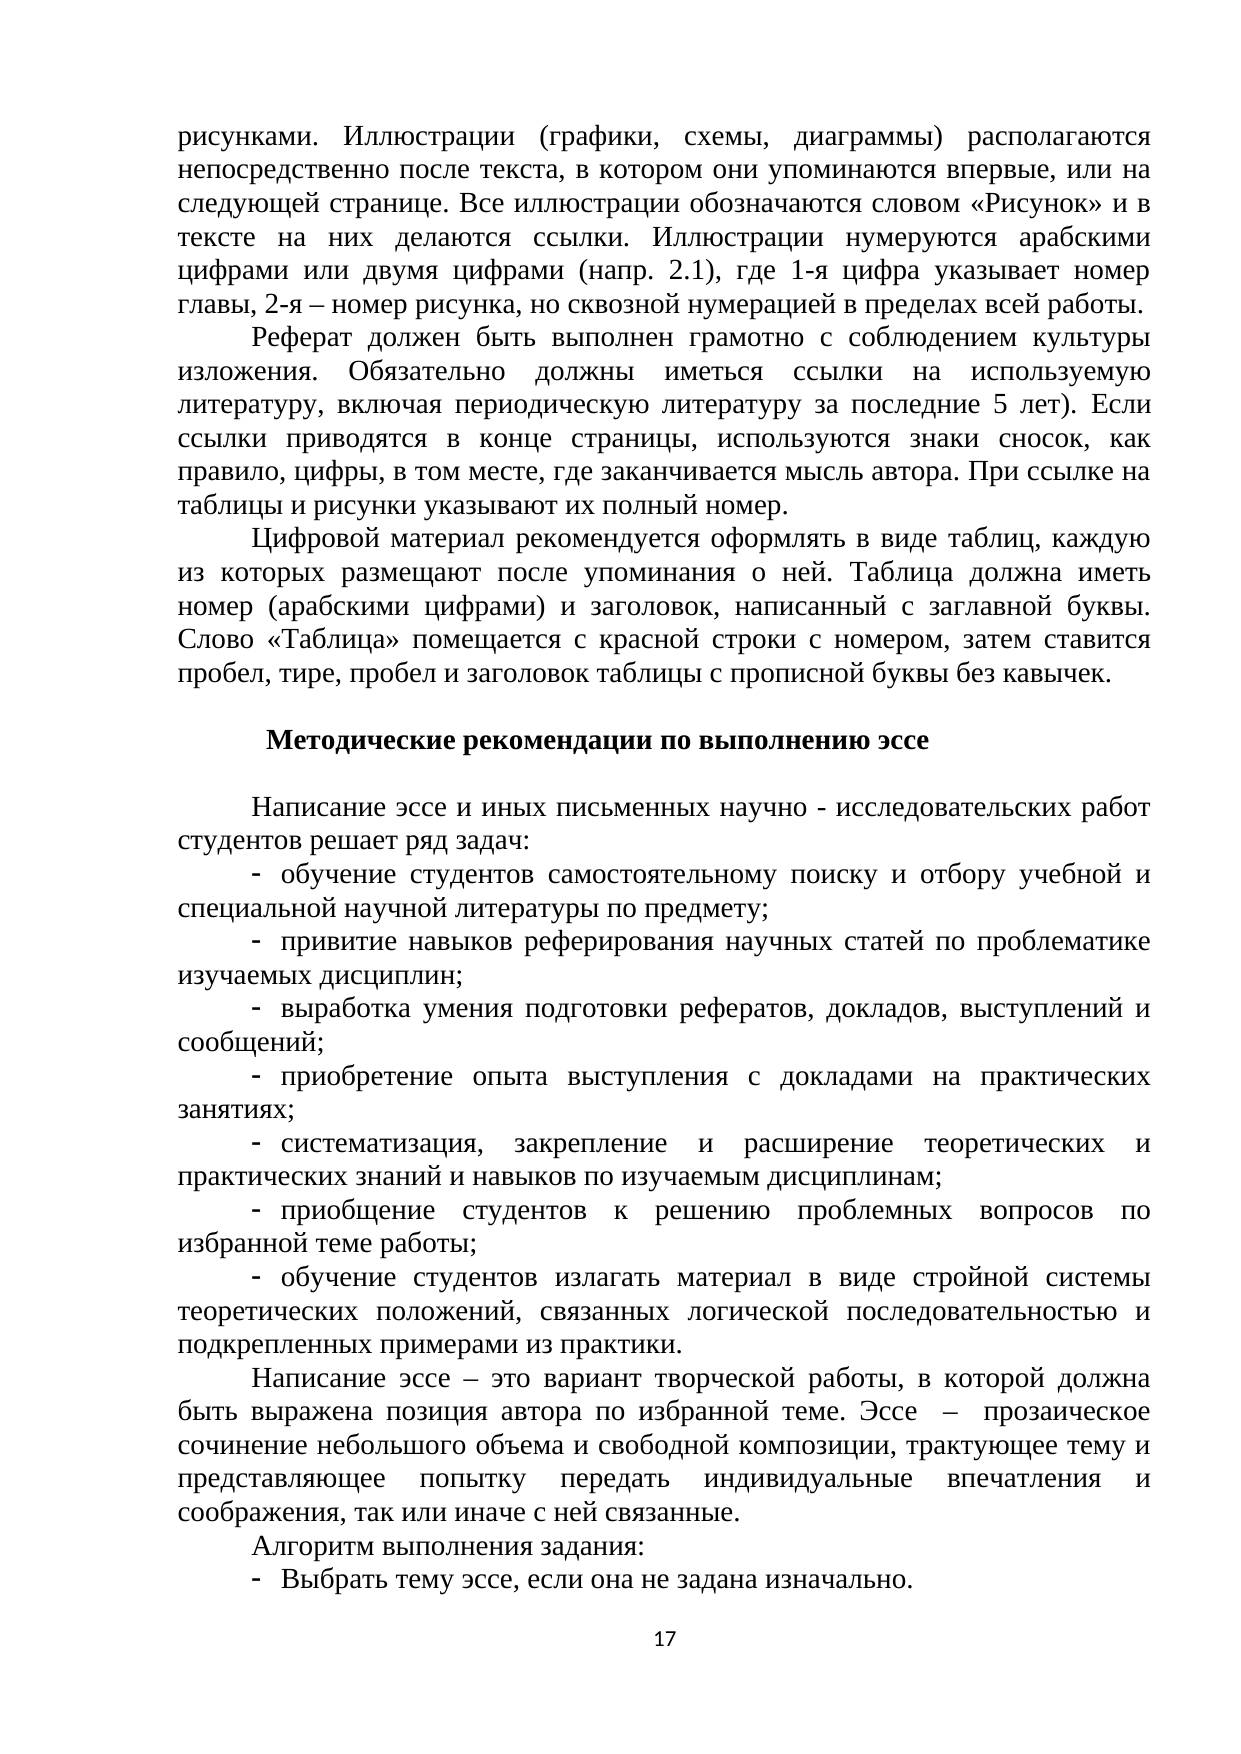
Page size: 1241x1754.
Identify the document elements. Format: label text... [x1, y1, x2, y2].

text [177, 118, 1152, 319]
list приобщение студентов к решению проблемных вопросов по избранной теме работы; [177, 1192, 1152, 1259]
list обучение студентов самостоятельному поиску и отбору учебной и специальной научной литературы по предмету; [177, 856, 1152, 923]
text Алгоритм выполнения задания: [177, 1528, 1152, 1561]
list привитие навыков реферирования научных статей по проблематике изучаемых дисциплин; [177, 923, 1152, 990]
list систематизация, закрепление и расширение теоретических и практических знаний и навыков по изучаемым дисциплинам; [177, 1125, 1152, 1192]
text Методические рекомендации по выполнению эссе [177, 722, 1152, 755]
list выработка умения подготовки рефератов, докладов, выступлений и сообщений; [177, 990, 1152, 1058]
list приобретение опыта выступления с докладами на практических занятиях; [177, 1058, 1152, 1125]
list Выбрать тему эссе, если она не задана изначально. [177, 1561, 1152, 1595]
list обучение студентов излагать материал в виде стройной системы теоретических положений, связанных логической последовательностью и подкрепленных примерами из практики. [177, 1259, 1152, 1360]
text Цифровой материал рекомендуется оформлять в виде таблиц, каждую из которых размещают после упоминания о ней. Таблица должна иметь номер (арабскими цифрами) и заголовок, написанный с заглавной буквы. Слово «Таблица» помещается с красной строки с номером, затем ставится пробел, тире, пробел и заголовок таблицы с прописной буквы без кавычек. [177, 521, 1152, 688]
text Написание эссе – это вариант творческой работы, в которой должна быть выражена позиция автора по избранной теме. Эссе – прозаическое сочинение небольшого объема и свободной композиции, трактующее тему и представляющее попытку передать индивидуальные впечатления и соображения, так или иначе с ней связанные. [177, 1360, 1152, 1528]
text Реферат должен быть выполнен грамотно с соблюдением культуры изложения. Обязательно должны иметься ссылки на используемую литературу, включая периодическую литературу за последние 5 лет). Если ссылки приводятся в конце страницы, используются знаки сносок, как правило, цифры, в том месте, где заканчивается мысль автора. При ссылке на таблицы и рисунки указывают их полный номер. [177, 319, 1152, 521]
text Написание эссе и иных письменных научно - исследовательских работ студентов решает ряд задач: [177, 789, 1152, 856]
